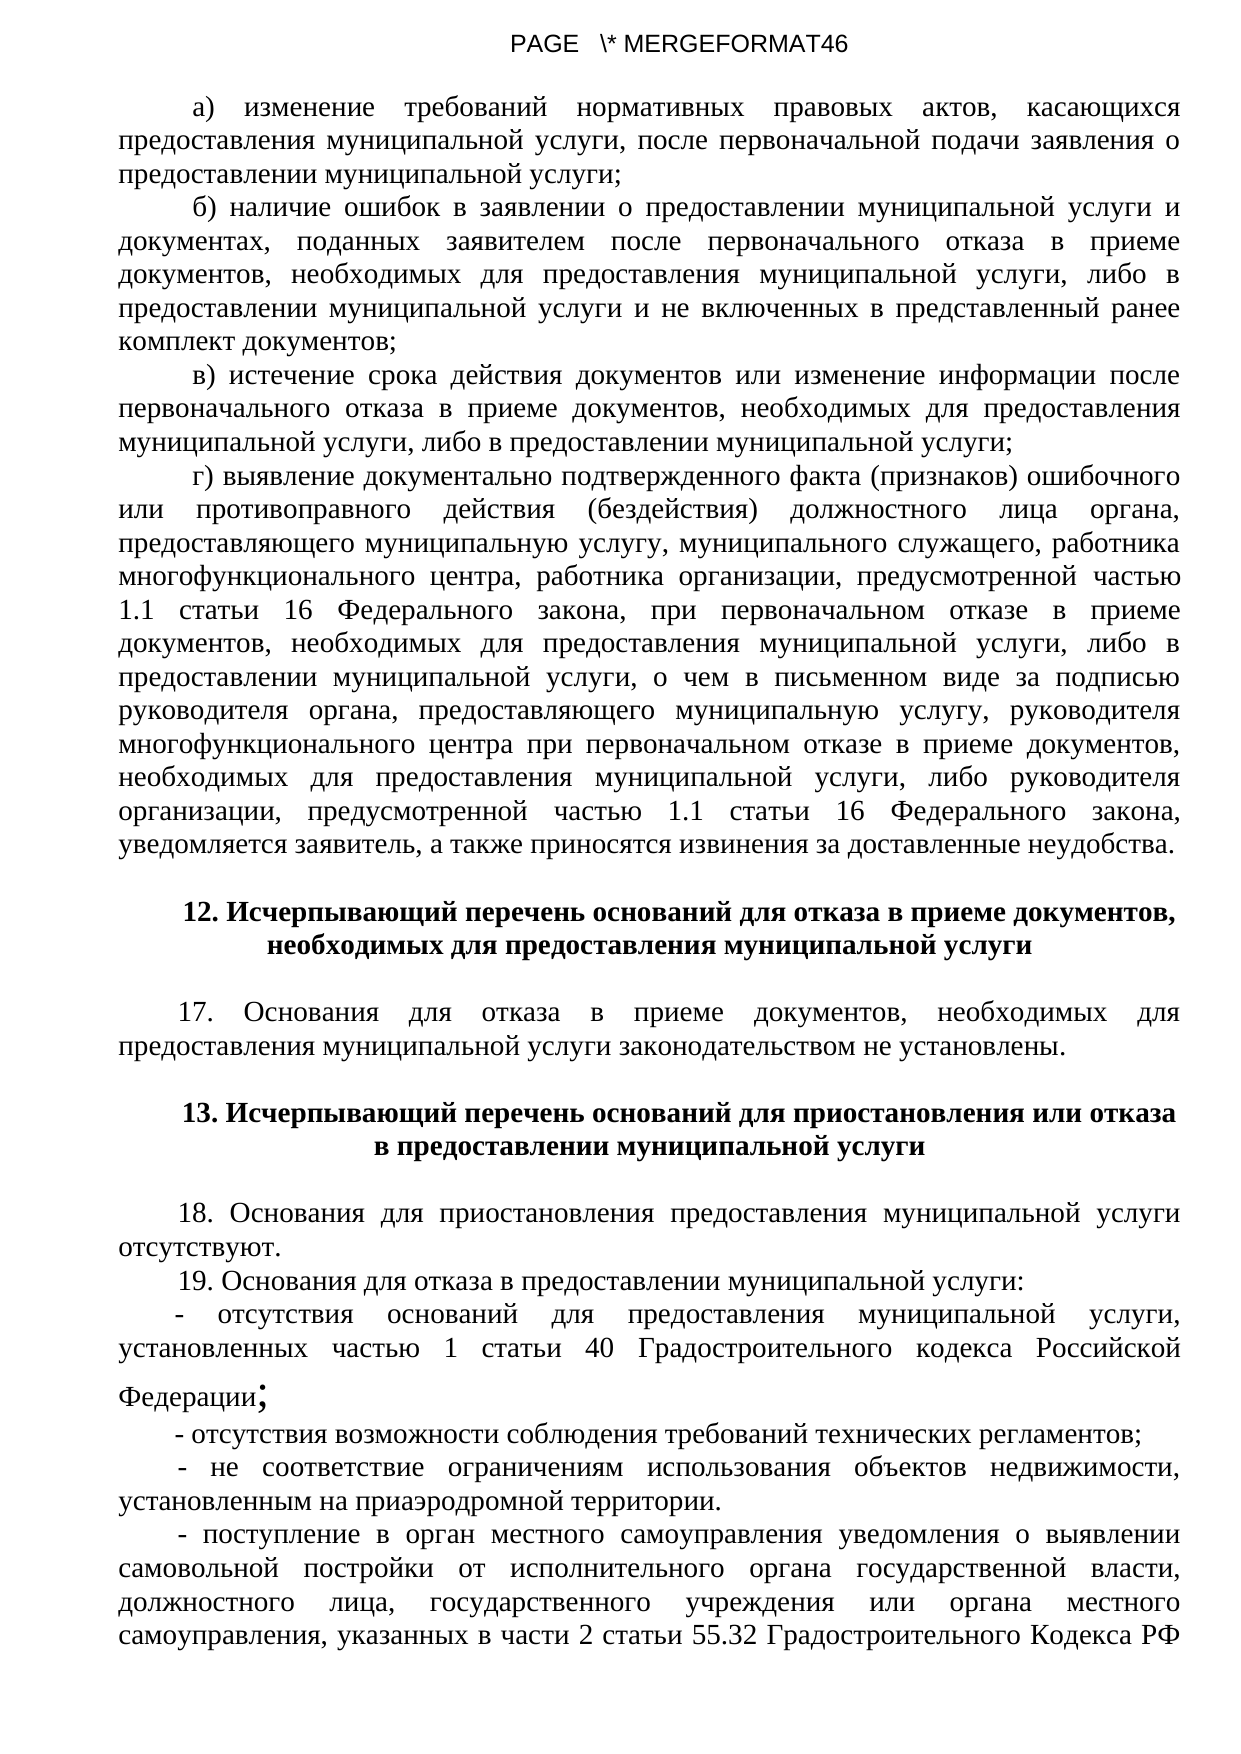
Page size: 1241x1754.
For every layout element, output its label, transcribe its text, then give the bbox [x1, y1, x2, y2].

text - отсутствия возможности соблюдения требований технических регламентов; [118, 1416, 1181, 1449]
text 18. Основания для приостановления предоставления муниципальной услуги отсутствуют. [118, 1196, 1181, 1263]
text а) изменение требований нормативных правовых актов, касающихся предоставления муниципальной услуги, после первоначальной подачи заявления о предоставлении муниципальной услуги; [118, 89, 1181, 189]
text б) наличие ошибок в заявлении о предоставлении муниципальной услуги и документах, поданных заявителем после первоначального отказа в приеме документов, необходимых для предоставления муниципальной услуги, либо в предоставлении муниципальной услуги и не включенных в представленный ранее комплект документов; [118, 189, 1181, 357]
text - не соответствие ограничениям использования объектов недвижимости, установленным на приаэродромной территории. [118, 1449, 1181, 1517]
text 17. Основания для отказа в приеме документов, необходимых для предоставления муниципальной услуги законодательством не установлены. [118, 994, 1181, 1061]
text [118, 1517, 1181, 1651]
text г) выявление документально подтвержденного факта (признаков) ошибочного или противоправного действия (бездействия) должностного лица органа, предоставляющего муниципальную услугу, муниципального служащего, работника многофункционального центра, работника организации, предусмотренной частью 1.1 статьи 16 Федерального закона, при первоначальном отказе в приеме документов, необходимых для предоставления муниципальной услуги, либо в предоставлении муниципальной услуги, о чем в письменном виде за подписью руководителя органа, предоставляющего муниципальную услугу, руководителя многофункционального центра при первоначальном отказе в приеме документов, необходимых для предоставления муниципальной услуги, либо руководителя организации, предусмотренной частью 1.1 статьи 16 Федерального закона, уведомляется заявитель, а также приносятся извинения за доставленные неудобства. [118, 458, 1181, 860]
text 19. Основания для отказа в предоставлении муниципальной услуги: [118, 1263, 1181, 1296]
text 13. Исчерпывающий перечень оснований для приостановления или отказа в предоставлении муниципальной услуги [118, 1095, 1181, 1162]
text в) истечение срока действия документов или изменение информации после первоначального отказа в приеме документов, необходимых для предоставления муниципальной услуги, либо в предоставлении муниципальной услуги; [118, 357, 1181, 458]
text 12. Исчерпывающий перечень оснований для отказа в приеме документов, необходимых для предоставления муниципальной услуги [118, 894, 1181, 961]
text - отсутствия оснований для предоставления муниципальной услуги, установленных частью 1 статьи 40 Градостроительного кодекса Российской Федерации; [118, 1296, 1181, 1416]
